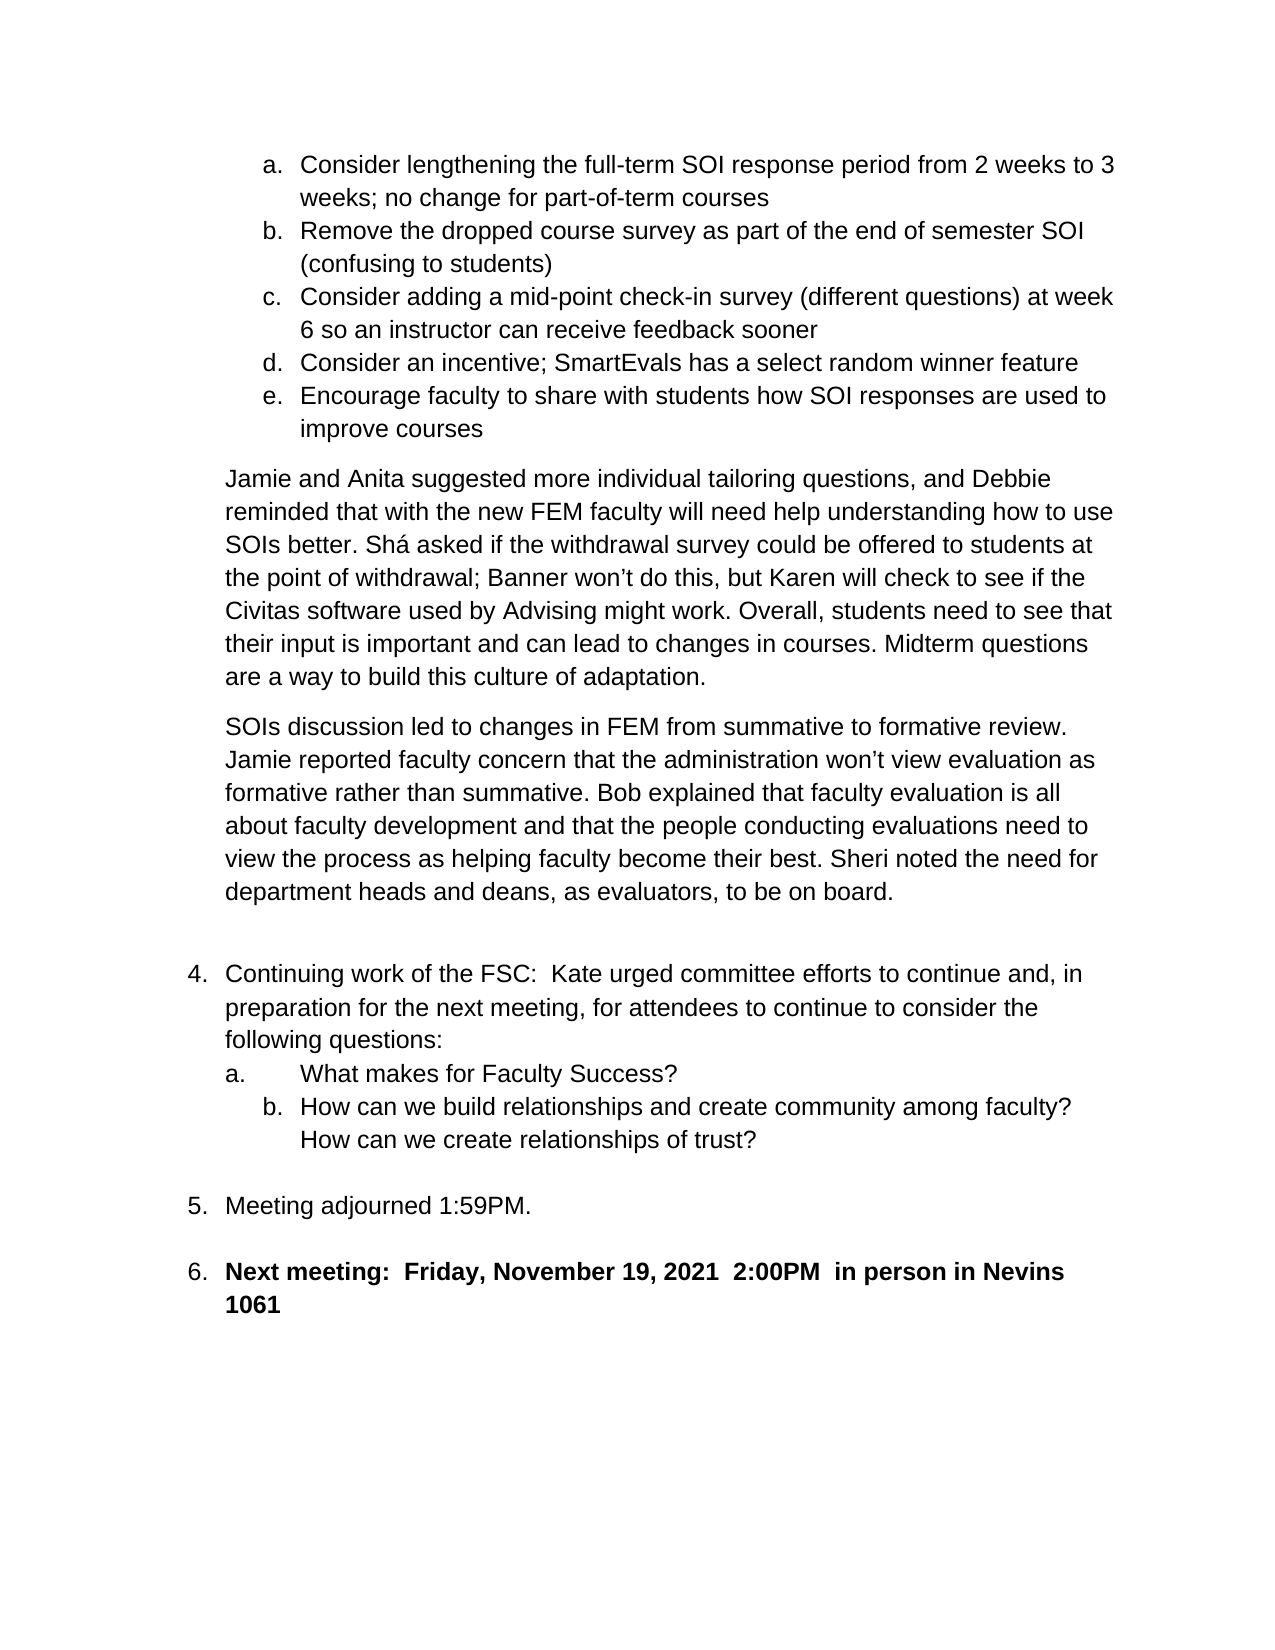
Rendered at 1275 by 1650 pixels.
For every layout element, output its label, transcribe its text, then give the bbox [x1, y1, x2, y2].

list Consider lengthening the full-term SOI response period from 2 weeks to 3 weeks; no change for part-of-term courses [262, 150, 1125, 212]
list Next meeting: Friday, November 19, 2021 2:00PM in person in Nevins 1061 [187, 1257, 1125, 1318]
list How can we build relationships and create community among faculty? How can we create relationships of trust? [262, 1092, 1125, 1153]
list Consider adding a mid-point check-in survey (different questions) at week 6 so an instructor can receive feedback sooner [262, 282, 1125, 344]
text Jamie and Anita suggested more individual tailoring questions, and Debbie reminded that with the new FEM faculty will need help understanding how to use SOIs better. Shá asked if the withdrawal survey could be offered to students at the point of withdrawal; Banner won’t do this, but Karen will check to see if the Civitas software used by Advising might work. Overall, students need to see that their input is important and can lead to changes in courses. Midterm questions are a way to build this culture of adaptation. [225, 464, 1125, 691]
list What makes for Faculty Success? [225, 1058, 1125, 1087]
list Encourage faculty to share with students how SOI responses are used to improve courses [262, 381, 1125, 443]
list Remove the dropped course survey as part of the end of semester SOI (confusing to students) [262, 216, 1125, 278]
text SOIs discussion led to changes in FEM from summative to formative review. Jamie reported faculty concern that the administration won’t view evaluation as formative rather than summative. Bob explained that faculty evaluation is all about faculty development and that the people conducting evaluations need to view the process as helping faculty become their best. Sheri noted the need for department heads and deans, as evaluators, to be on board. [225, 712, 1125, 906]
list Continuing work of the FSC: Kate urged committee efforts to continue and, in preparation for the next meeting, for attendees to continue to consider the following questions: [187, 959, 1125, 1054]
list Consider an incentive; SmartEvals has a select random winner feature [262, 348, 1125, 377]
list Meeting adjourned 1:59PM. [187, 1191, 1125, 1219]
